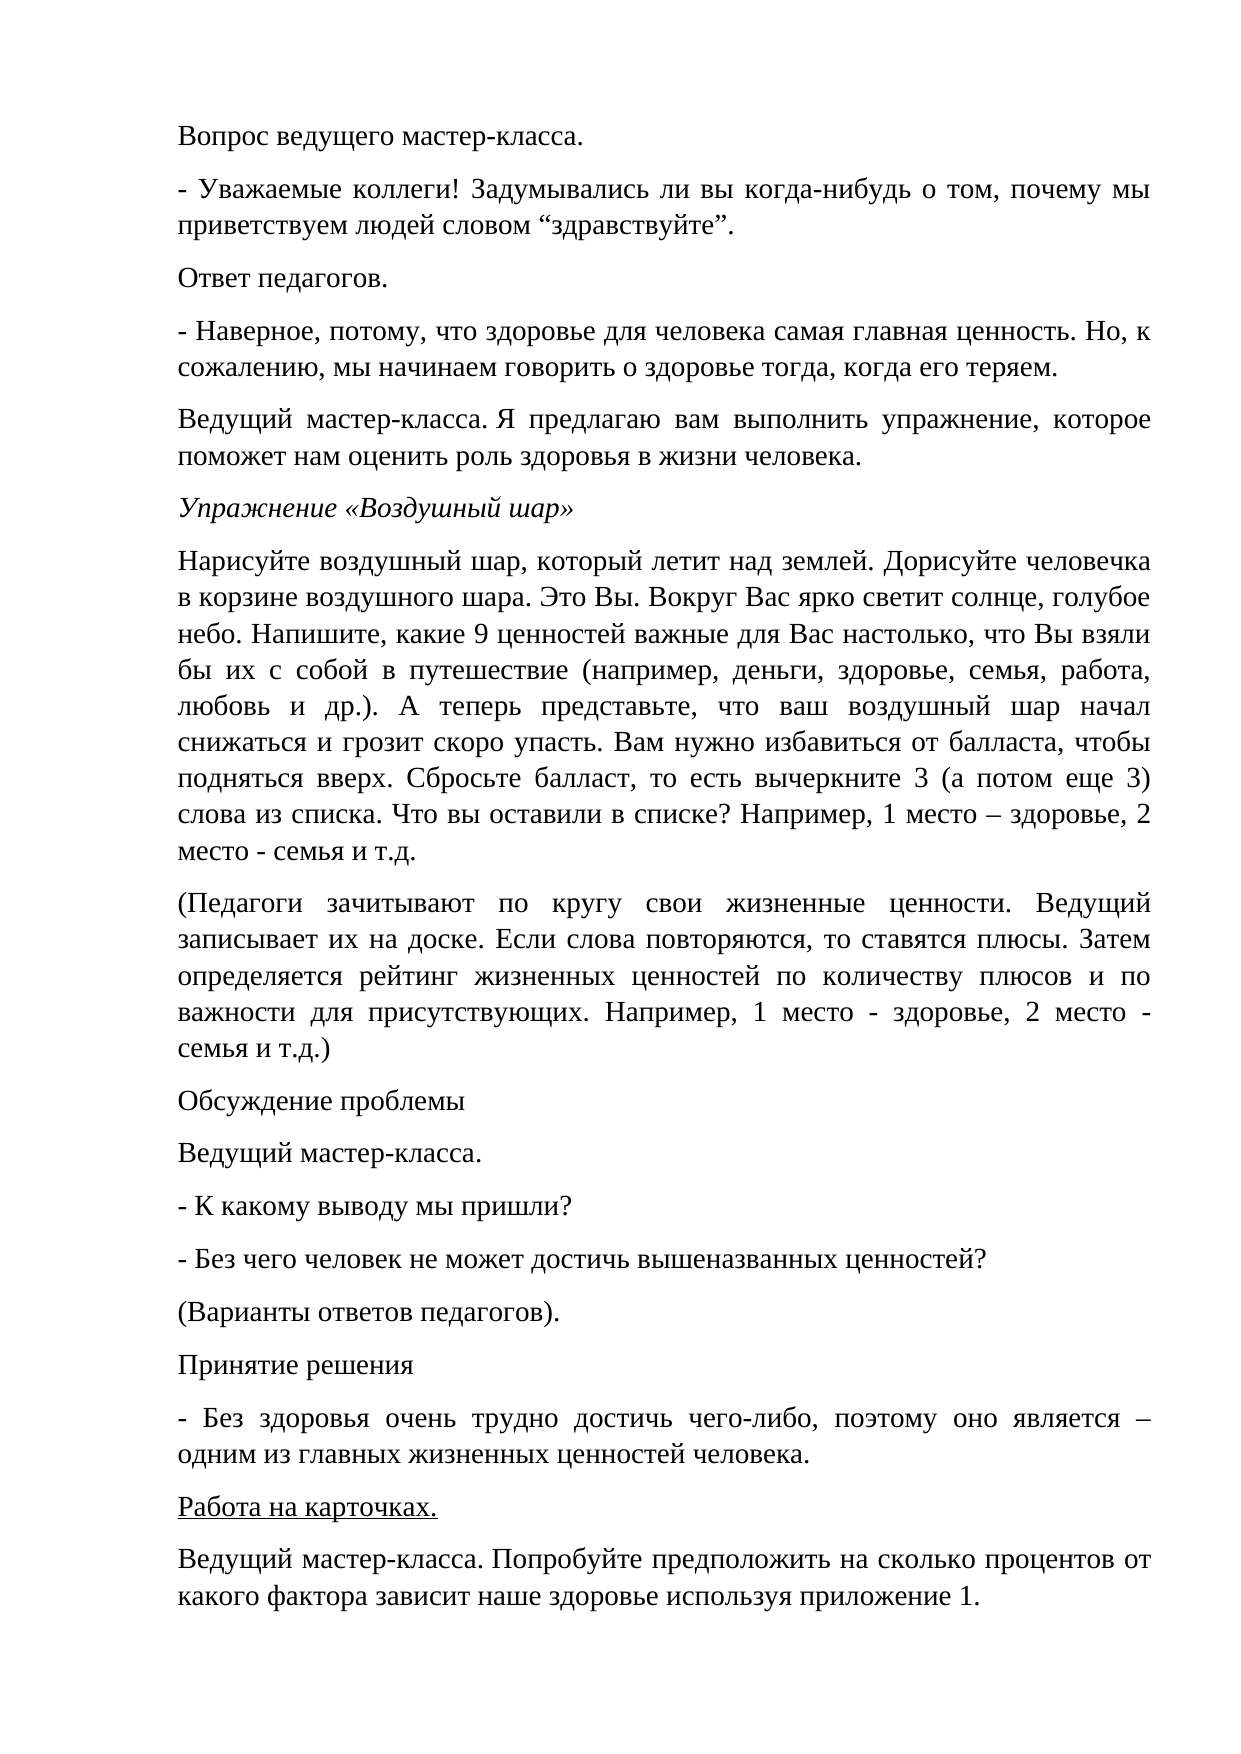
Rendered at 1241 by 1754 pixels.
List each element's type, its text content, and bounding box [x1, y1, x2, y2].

text Обсуждение проблемы [177, 1083, 1152, 1116]
text Принятие решения [177, 1347, 1152, 1380]
text - Без чего человек не может достичь вышеназванных ценностей? [177, 1241, 1152, 1275]
text (Варианты ответов педагогов). [177, 1294, 1152, 1328]
text Ответ педагогов. [177, 260, 1152, 293]
text - Наверное, потому, что здоровье для человека самая главная ценность. Но, к сожалению, мы начинаем говорить о здоровье тогда, когда его теряем. [177, 313, 1152, 382]
text Ведущий мастер-класса. Я предлагаю вам выполнить упражнение, которое поможет нам оценить роль здоровья в жизни человека. [177, 402, 1152, 471]
text Нарисуйте воздушный шар, который летит над землей. Дорисуйте человечка в корзине воздушного шара. Это Вы. Вокруг Вас ярко светит солнце, голубое небо. Напишите, какие 9 ценностей важные для Вас настолько, что Вы взяли бы их с собой в путешествие (например, деньги, здоровье, семья, работа, любовь и др.). А теперь представьте, что ваш воздушный шар начал снижаться и грозит скоро упасть. Вам нужно избавиться от балласта, чтобы подняться вверх. Сбросьте балласт, то есть вычеркните 3 (а потом еще 3) слова из списка. Что вы оставили в списке? Например, 1 место – здоровье, 2 место - семья и т.д. [177, 543, 1152, 866]
text - К какому выводу мы пришли? [177, 1188, 1152, 1222]
text Ведущий мастер-класса. Попробуйте предположить на сколько процентов от какого фактора зависит наше здоровье используя приложение 1. [177, 1541, 1152, 1611]
text (Педагоги зачитывают по кругу свои жизненные ценности. Ведущий записывает их на доске. Если слова повторяются, то ставятся плюсы. Затем определяется рейтинг жизненных ценностей по количеству плюсов и по важности для присутствующих. Например, 1 место - здоровье, 2 место - семья и т.д.) [177, 885, 1152, 1063]
text - Уважаемые коллеги! Задумывались ли вы когда-нибудь о том, почему мы приветствуем людей словом “здравствуйте”. [177, 171, 1152, 241]
text Упражнение «Воздушный шар» [177, 491, 1152, 524]
text Вопрос ведущего мастер-класса. [177, 118, 1152, 152]
text Ведущий мастер-класса. [177, 1136, 1152, 1169]
text - Без здоровья очень трудно достичь чего-либо, поэтому оно является – одним из главных жизненных ценностей человека. [177, 1400, 1152, 1469]
text Работа на карточках. [177, 1489, 1152, 1522]
